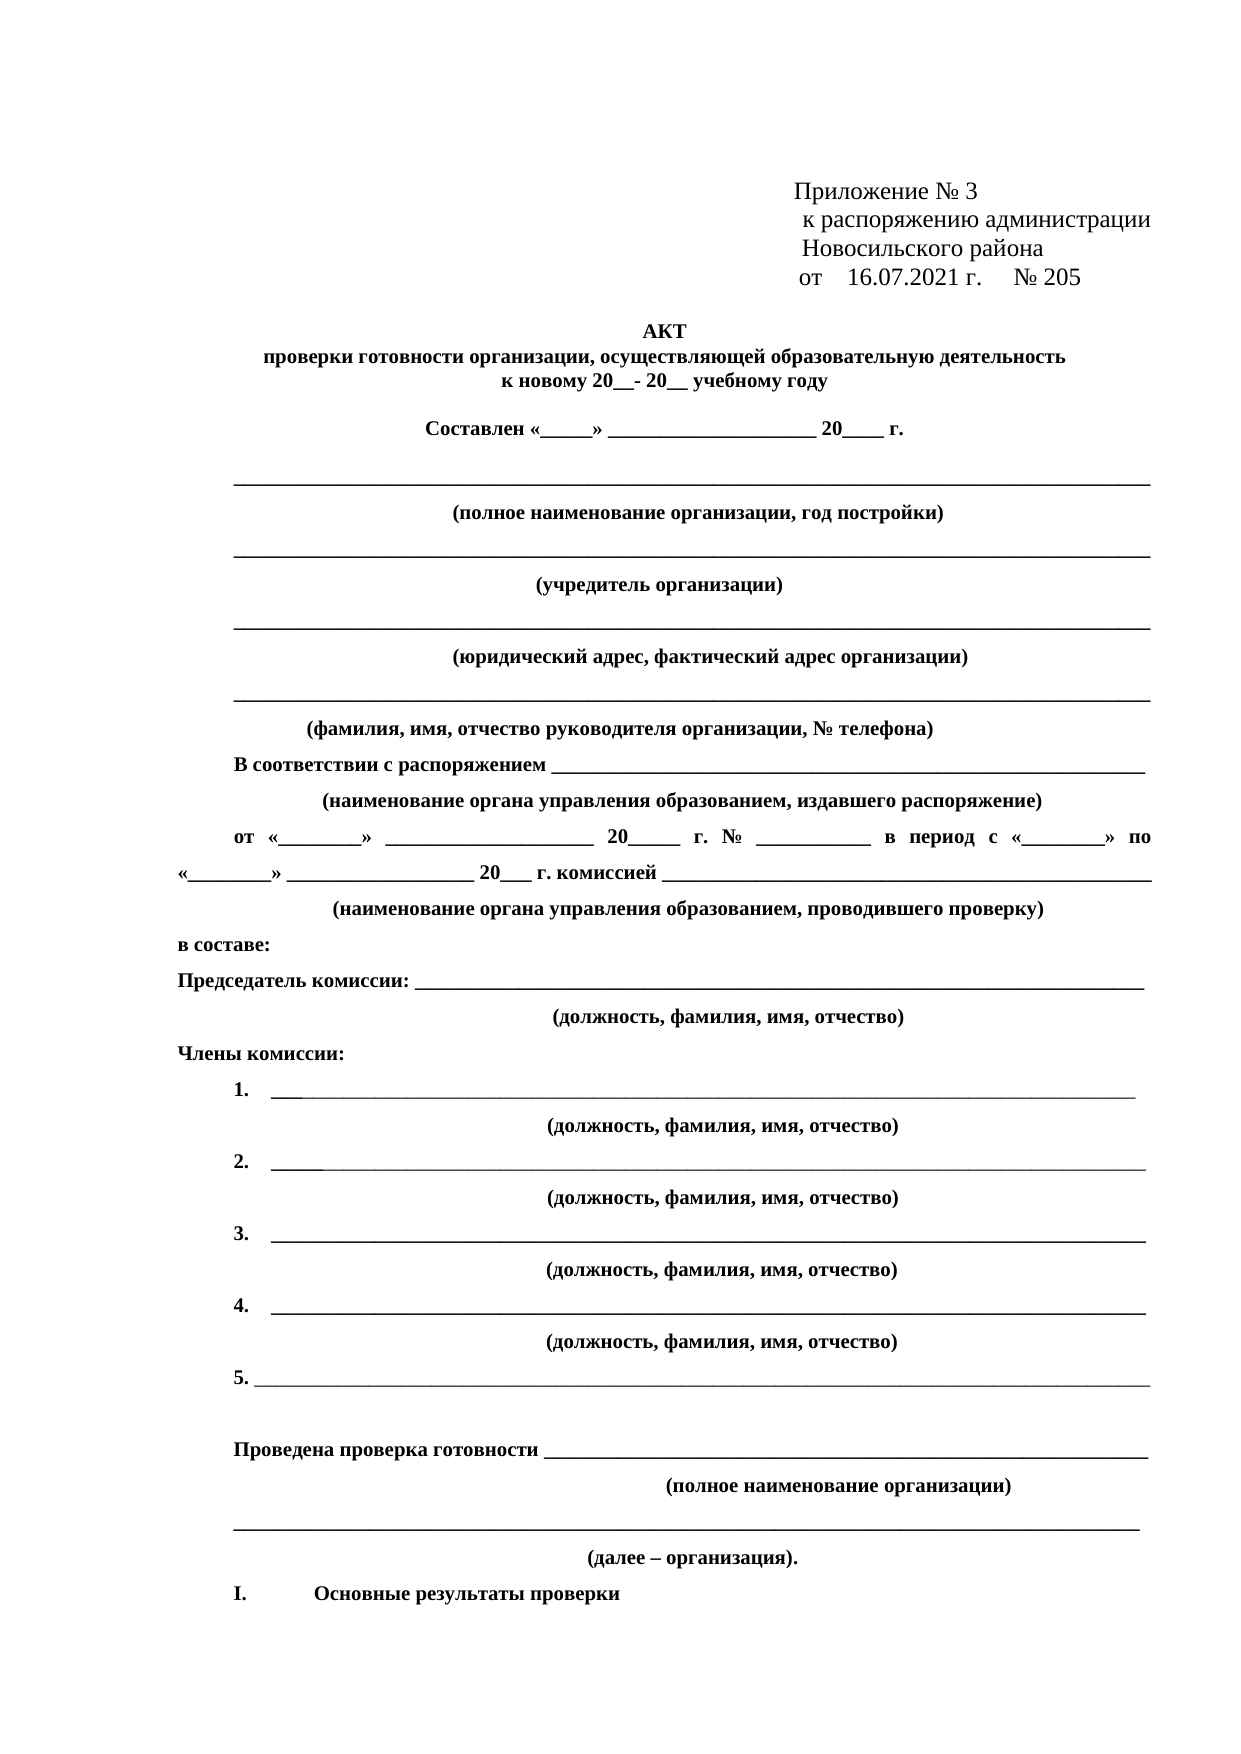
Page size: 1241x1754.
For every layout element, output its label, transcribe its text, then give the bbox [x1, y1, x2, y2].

list Основные результаты проверки [233, 1581, 1152, 1605]
text Проведена проверка готовности __________________________________________________________ [177, 1437, 1152, 1461]
text к распоряжению администрации [693, 204, 1152, 233]
list ___________________________________________________________________________________ [233, 1077, 1152, 1101]
text АКТ [177, 319, 1152, 343]
text ________________________________________________________________________________________ [177, 680, 1152, 704]
text Составлен «_____» ____________________ 20____ г. [177, 416, 1152, 440]
text (должность, фамилия, имя, отчество) [177, 1004, 1152, 1028]
text (далее – организация). [177, 1545, 1152, 1569]
text Приложение № 3 [546, 176, 1152, 204]
text (должность, фамилия, имя, отчество) [271, 1185, 1152, 1209]
text ________________________________________________________________________________________ [177, 536, 1152, 560]
text (полное наименование организации) [177, 1473, 1152, 1497]
text (фамилия, имя, отчество руководителя организации, № телефона) [177, 716, 1152, 740]
text (наименование органа управления образованием, издавшего распоряжение) [177, 788, 1152, 812]
text _______________________________________________________________________________________ [177, 1509, 1152, 1533]
text от «________» ____________________ 20_____ г. № ___________ в период с «________» по «________» __________________ 20___ г. комиссией _______________________________________________ [177, 824, 1152, 884]
text (юридический адрес, фактический адрес организации) [177, 644, 1152, 668]
list ____________________________________________________________________________________ [233, 1293, 1152, 1317]
list ____________________________________________________________________________________ [233, 1149, 1152, 1173]
text (полное наименование организации, год постройки) [177, 500, 1152, 524]
text в составе: [177, 932, 1152, 956]
text (учредитель организации) [177, 572, 1152, 596]
list ____________________________________________________________________________________ [233, 1221, 1152, 1245]
text к новому 20__- 20__ учебному году [177, 368, 1152, 392]
text (наименование органа управления образованием, проводившего проверку) [177, 896, 1152, 920]
text 5. ______________________________________________________________________________________ [233, 1365, 1152, 1389]
text Члены комиссии: [177, 1041, 1152, 1064]
text ________________________________________________________________________________________ [177, 464, 1152, 488]
text Председатель комиссии: ______________________________________________________________________ [177, 968, 1152, 992]
text Новосильского района [620, 233, 1152, 262]
text ________________________________________________________________________________________ [177, 608, 1152, 632]
text (должность, фамилия, имя, отчество) [271, 1113, 1152, 1137]
text (должность, фамилия, имя, отчество) [233, 1257, 1152, 1281]
text В соответствии с распоряжением _________________________________________________________ [177, 752, 1152, 776]
text проверки готовности организации, осуществляющей образовательную деятельность [177, 343, 1152, 368]
text (должность, фамилия, имя, отчество) [233, 1329, 1152, 1353]
text от 16.07.2021 г. № 205 [767, 262, 1152, 291]
